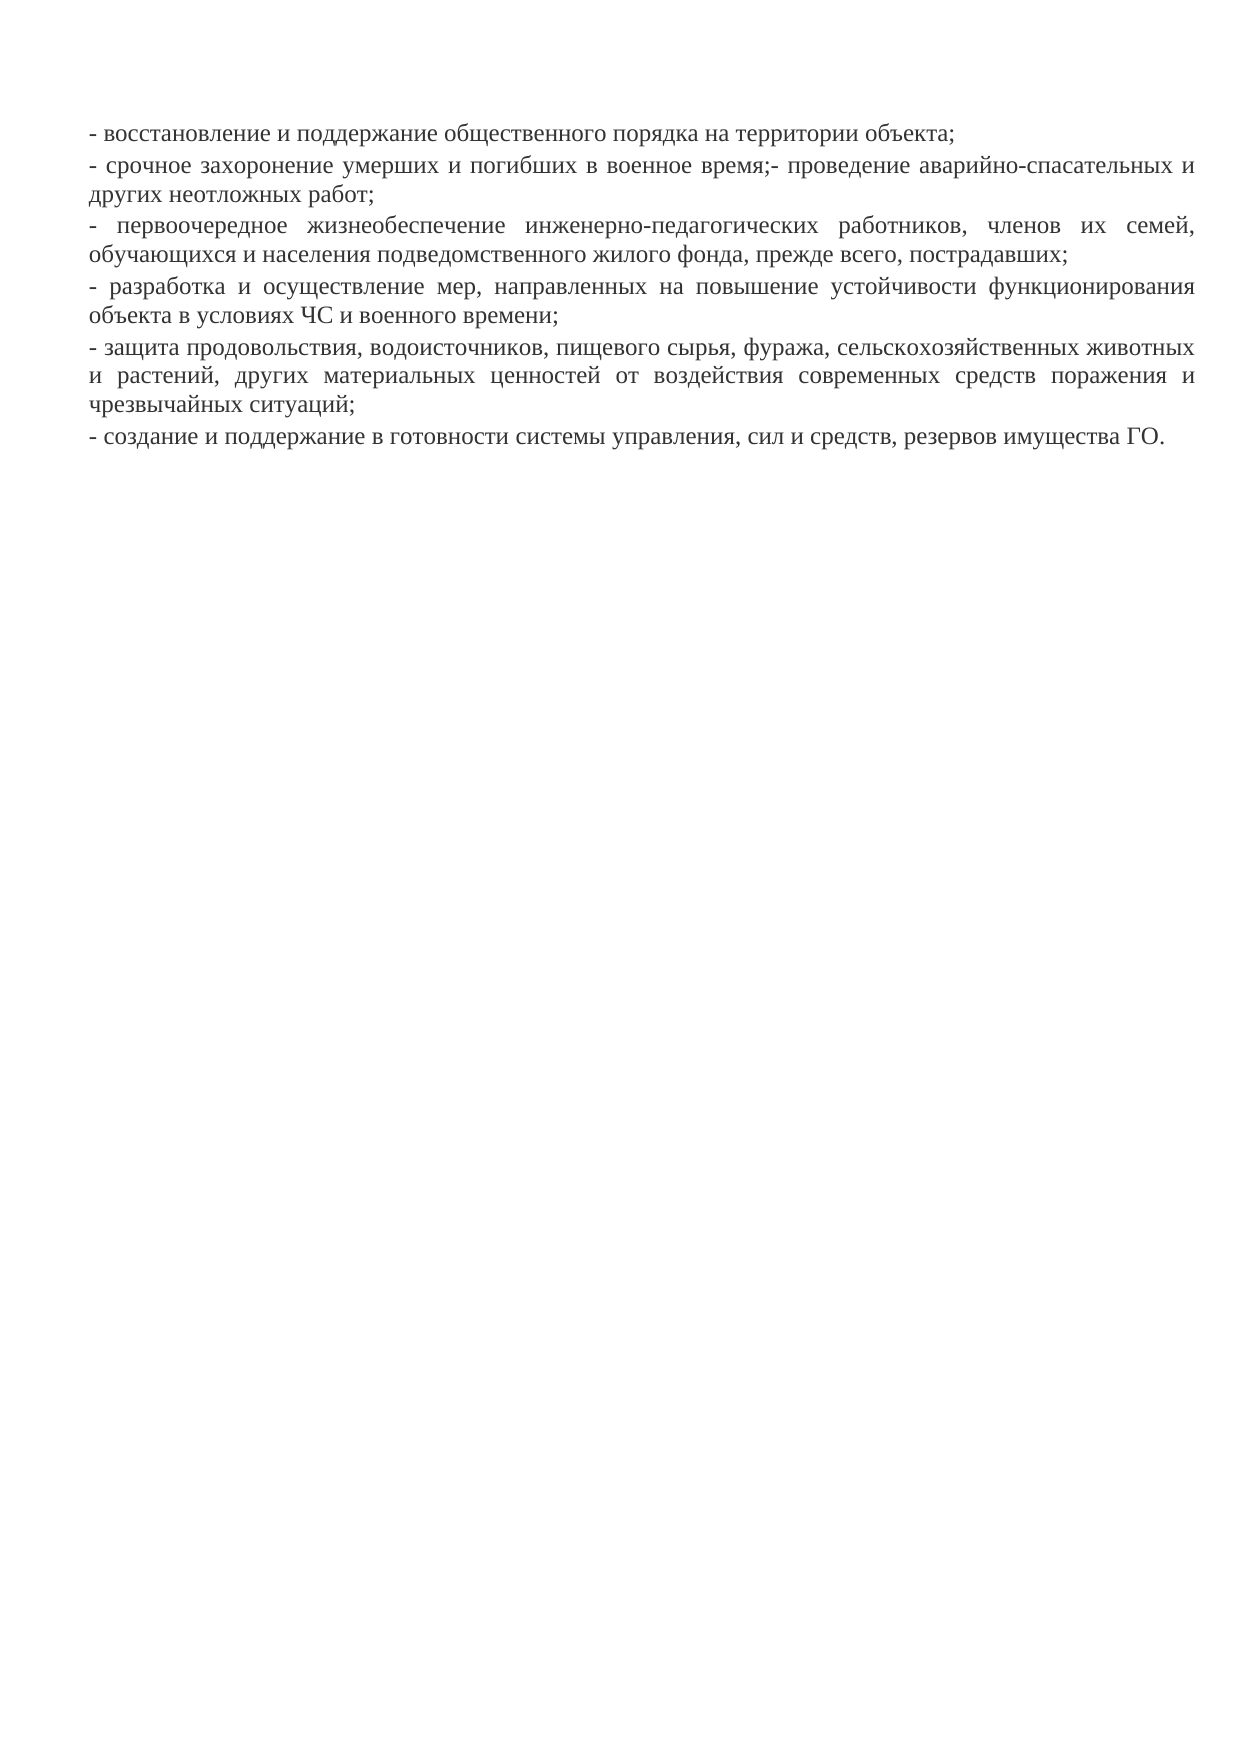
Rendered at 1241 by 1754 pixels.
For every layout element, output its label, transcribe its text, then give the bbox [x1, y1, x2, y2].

text - защита продовольствия, водоисточников, пищевого сырья, фуража, сельскохозяйственных животных и растений, других материальных ценностей от воздействия современных средств поражения и чрезвычайных ситуаций; [89, 332, 1196, 418]
text - разработка и осуществление мер, направленных на повышение устойчивости функционирования объекта в условиях ЧС и военного времени; [89, 271, 1196, 329]
text - создание и поддержание в готовности системы управления, сил и средств, резервов имущества ГО. [89, 421, 1196, 450]
text - срочное захоронение умерших и погибших в военное время;- проведение аварийно-спасательных и других неотложных работ; [89, 150, 1196, 207]
text - первоочередное жизнеобеспечение инженерно-педагогических работников, членов их семей, обучающихся и населения подведомственного жилого фонда, прежде всего, пострадавших; [89, 211, 1196, 268]
text - восстановление и поддержание общественного порядка на территории объекта; [89, 118, 1196, 147]
